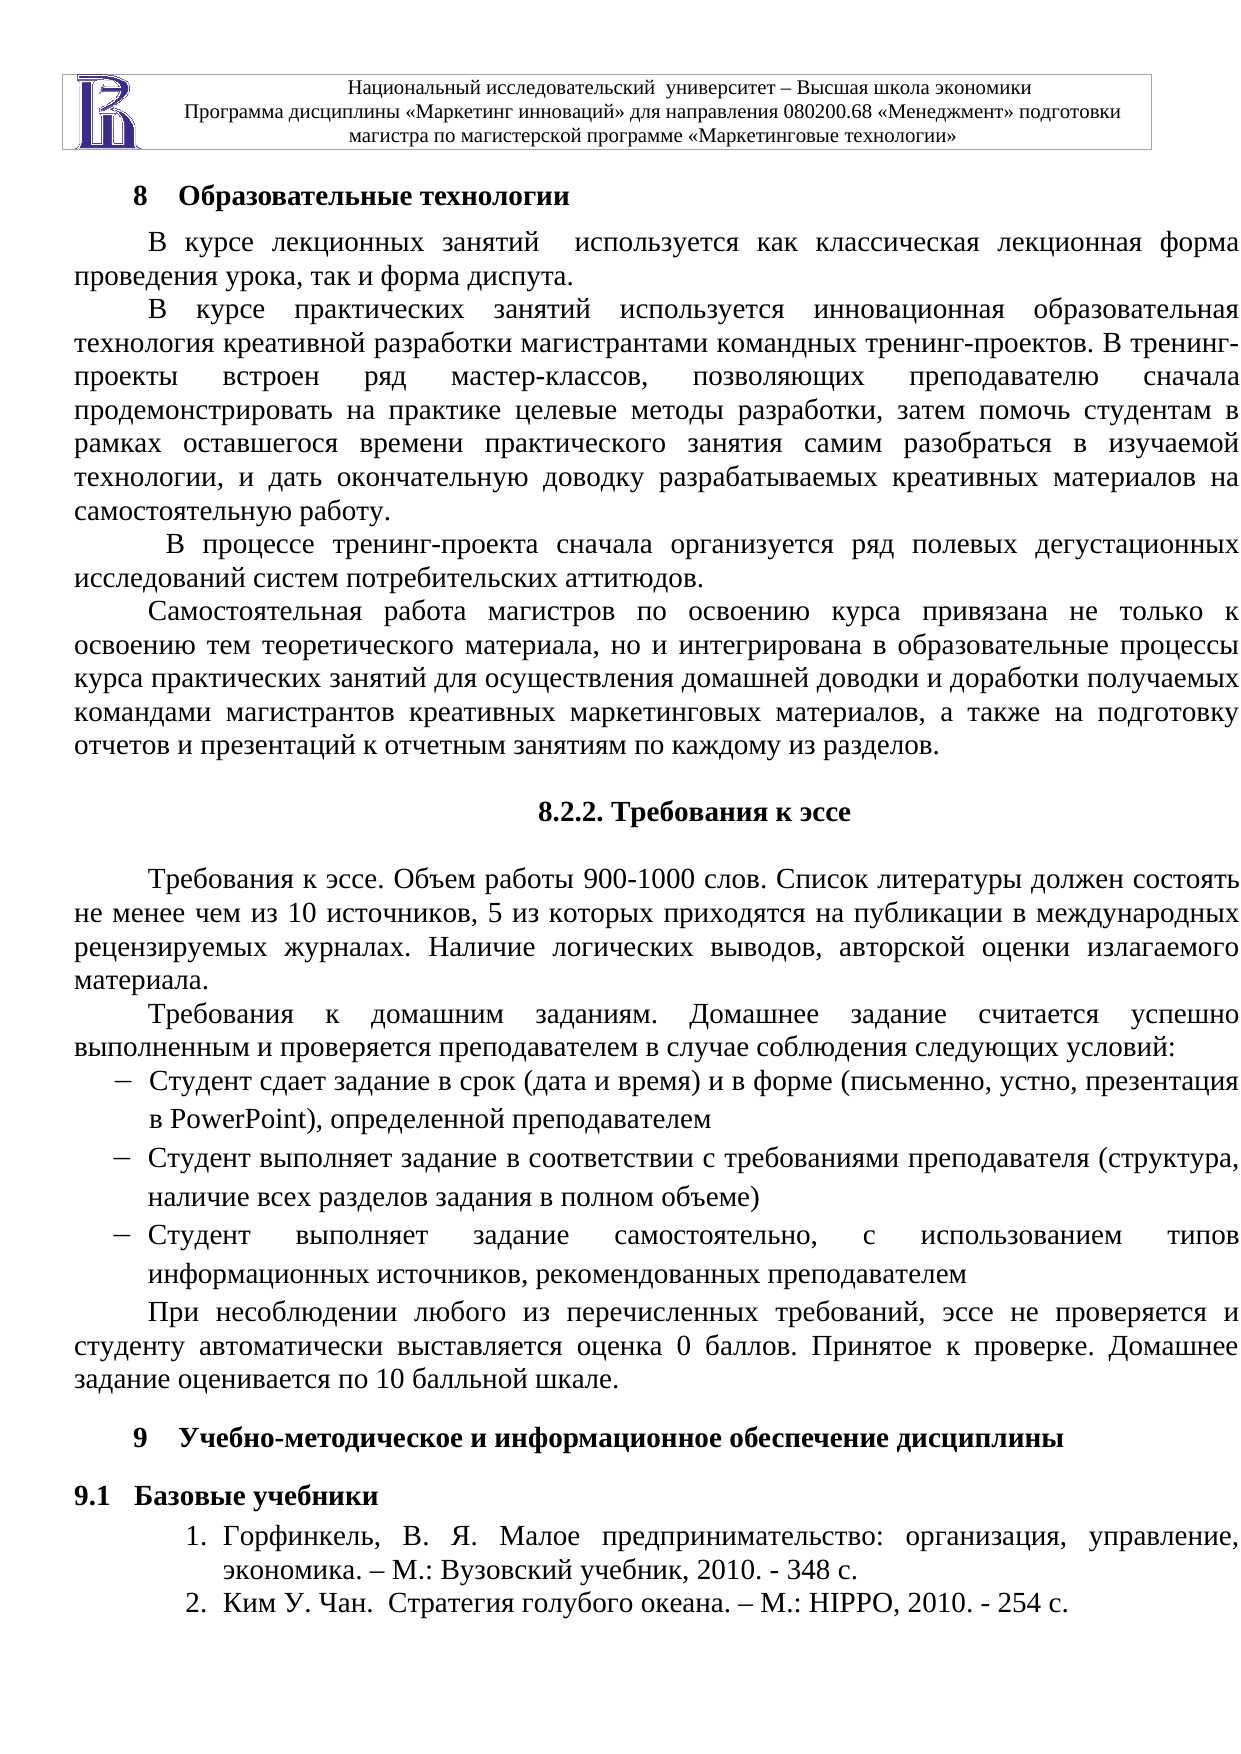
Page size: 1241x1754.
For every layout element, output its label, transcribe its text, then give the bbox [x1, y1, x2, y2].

picture [73, 74, 142, 149]
text Требования к эссе. Объем работы 900-1000 слов. Список литературы должен состоять не менее чем из 10 источников, 5 из которых приходятся на публикации в международных рецензируемых журналах. Наличие логических выводов, авторской оценки излагаемого материала. [74, 862, 1240, 996]
text Требования к домашним заданиям. Домашнее задание считается успешно выполненным и проверяется преподавателем в случае соблюдения следующих условий: [74, 996, 1240, 1063]
list Студент сдает задание в срок (дата и время) и в форме (письменно, устно, презентация в PowerPoint), определенной преподавателем [111, 1063, 1240, 1135]
text В курсе лекционных занятий используется как классическая лекционная форма проведения урока, так и форма диспута. [74, 224, 1240, 291]
text Самостоятельная работа магистров по освоению курса привязана не только к освоению тем теоретического материала, но и интегрирована в образовательные процессы курса практических занятий для осуществления домашней доводки и доработки получаемых командами магистрантов креативных маркетинговых материалов, а также на подготовку отчетов и презентаций к отчетным занятиям по каждому из разделов. [74, 593, 1240, 761]
text При несоблюдении любого из перечисленных требований, эссе не проверяется и студенту автоматически выставляется оценка 0 баллов. Принятое к проверке. Домашнее задание оценивается по 10 балльной шкале. [74, 1294, 1240, 1395]
list Ким У. Чан. Стратегия голубого океана. – М.: HIPPO, 2010. - 254 с. [185, 1585, 1240, 1619]
text В курсе практических занятий используется инновационная образовательная технология креативной разработки магистрантами командных тренинг-проектов. В тренинг-проекты встроен ряд мастер-классов, позволяющих преподавателю сначала продемонстрировать на практике целевые методы разработки, затем помочь студентам в рамках оставшегося времени практического занятия самим разобраться в изучаемой технологии, и дать окончательную доводку разрабатываемых креативных материалов на самостоятельную работу. [74, 291, 1240, 526]
subtitle Учебно-методическое и информационное обеспечение дисциплины [133, 1420, 1240, 1453]
list Студент выполняет задание в соответствии с требованиями преподавателя (структура, наличие всех разделов задания в полном объеме) [110, 1140, 1240, 1212]
text В процессе тренинг-проекта сначала организуется ряд полевых дегустационных исследований систем потребительских аттитюдов. [74, 526, 1240, 593]
text 8.2.2. Требования к эссе [74, 794, 1240, 828]
subtitle Образовательные технологии [133, 178, 1240, 212]
list Горфинкель, В. Я. Малое предпринимательство: организация, управление, экономика. – М.: Вузовский учебник, 2010. - 348 с. [185, 1518, 1240, 1585]
list Студент выполняет задание самостоятельно, с использованием типов информационных источников, рекомендованных преподавателем [110, 1217, 1240, 1289]
subtitle Базовые учебники [74, 1478, 1240, 1512]
